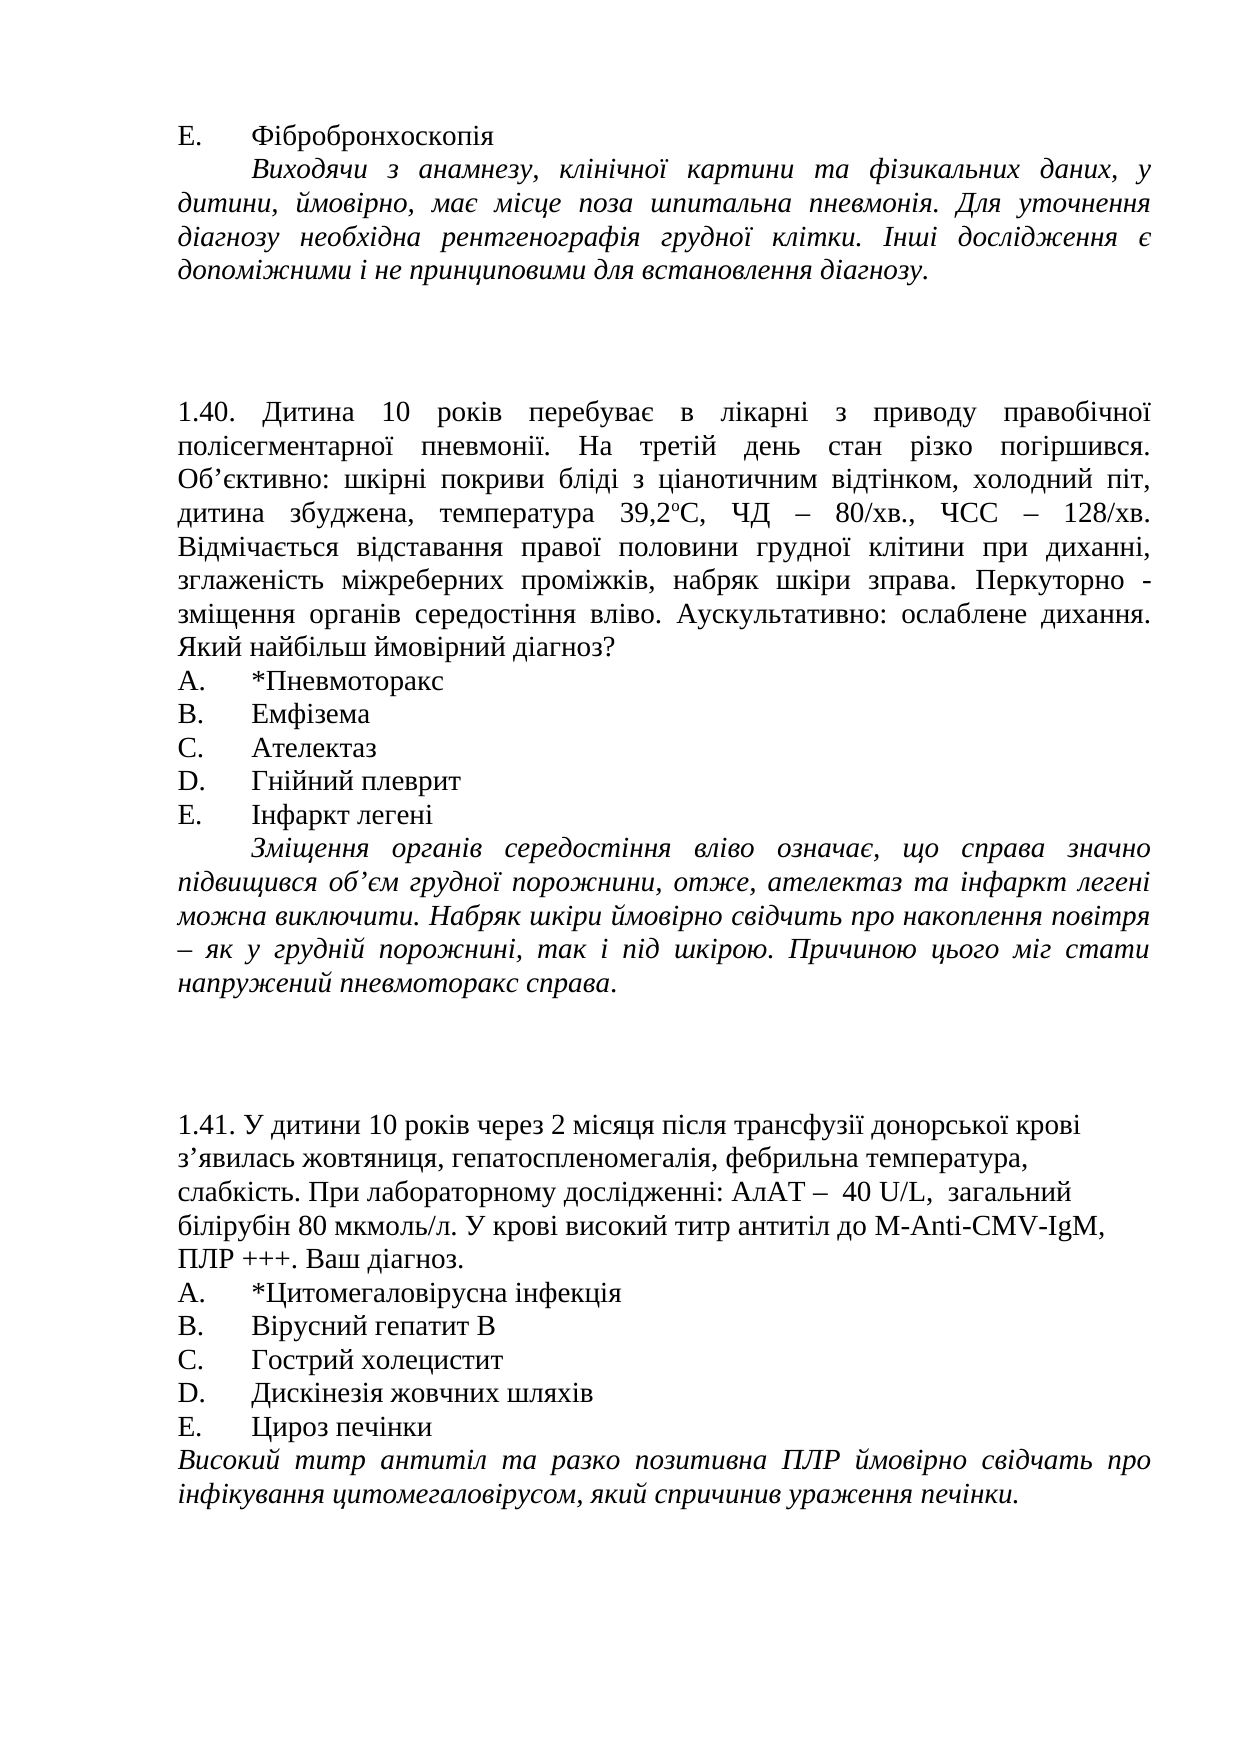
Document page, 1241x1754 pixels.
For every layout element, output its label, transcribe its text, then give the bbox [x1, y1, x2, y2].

text B. Вірусний гепатит В [177, 1308, 1152, 1342]
text 1.41. У дитини 10 років через 2 місяця після трансфузії донорської крові з’явилась жовтяниця, гепатоспленомегалія, фебрильна температура, слабкість. При лабораторному дослідженні: АлАТ – 40 U/L, загальний білірубін 80 мкмоль/л. У крові високий титр антитіл до M-Anti-CMV-IgM, ПЛР +++. Ваш діагноз. [177, 1107, 1152, 1275]
text A. *Пневмоторакс [177, 663, 1152, 696]
text E. Фібробронхоскопія [177, 118, 1152, 152]
text E. Цироз печінки [177, 1409, 1152, 1442]
text E. Інфаркт легені [177, 797, 1152, 831]
text 1.40. Дитина 10 років перебуває в лікарні з приводу правобічної полісегментарної пневмонії. На третій день стан різко погіршився. Об’єктивно: шкірні покриви бліді з ціанотичним відтінком, холодний піт, дитина збуджена, температура 39,2оС, ЧД – 80/хв., ЧСС – 128/хв. Відмічається відставання правої половини грудної клітини при диханні, зглаженість міжреберних проміжків, набряк шкіри зправа. Перкуторно - зміщення органів середостіння вліво. Аускультативно: ослаблене дихання. Який найбільш ймовірний діагноз? [177, 394, 1152, 663]
text Виходячи з анамнезу, клінічної картини та фізикальних даних, у дитини, ймовірно, має місце поза шпитальна пневмонія. Для уточнення діагнозу необхідна рентгенографія грудної клітки. Інші дослідження є допоміжними і не принциповими для встановлення діагнозу. [177, 152, 1152, 286]
text Високий титр антитіл та разко позитивна ПЛР ймовірно свідчать про інфікування цитомегаловірусом, який спричинив ураження печінки. [177, 1442, 1152, 1509]
text C. Ателектаз [177, 730, 1152, 763]
text B. Емфізема [177, 696, 1152, 730]
text D. Дискінезія жовчних шляхів [177, 1375, 1152, 1409]
text D. Гнійний плеврит [177, 763, 1152, 797]
text C. Гострий холецистит [177, 1342, 1152, 1375]
text Зміщення органів середостіння вліво означає, що справа значно підвищився об’єм грудної порожнини, отже, ателектаз та інфаркт легені можна виключити. Набряк шкіри ймовірно свідчить про накоплення повітря – як у грудній порожнині, так і під шкірою. Причиною цього міг стати напружений пневмоторакс справа. [177, 831, 1152, 998]
text A. *Цитомегаловірусна інфекція [177, 1275, 1152, 1308]
